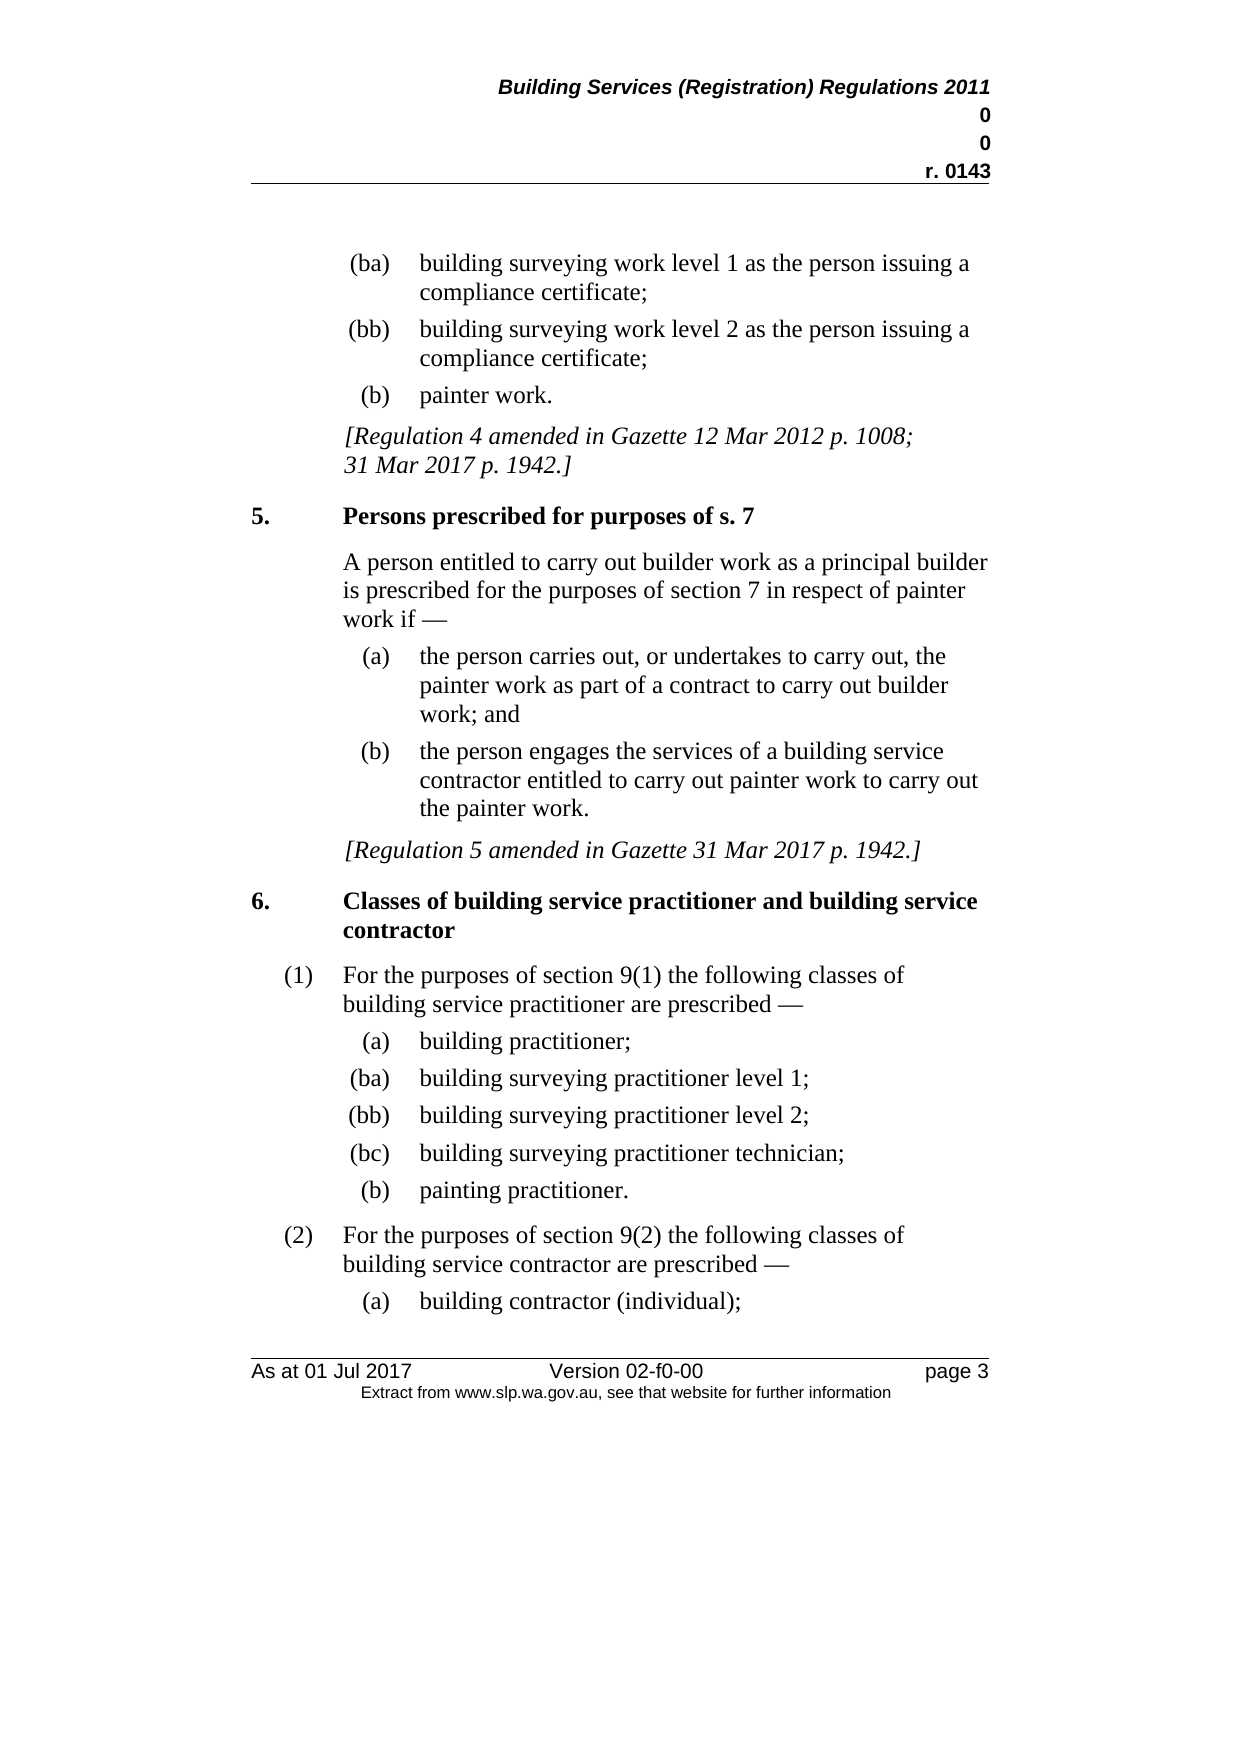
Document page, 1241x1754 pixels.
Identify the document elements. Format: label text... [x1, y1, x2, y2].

text A person entitled to carry out builder work as a principal builder is prescribed for the purposes of section 7 in respect of painter work if — [251, 547, 989, 633]
text (b) painter work. [251, 380, 989, 408]
subtitle 5. Persons prescribed for purposes of s. 7 [251, 501, 989, 530]
text (1) For the purposes of section 9(1) the following classes of building service practitioner are prescribed — [251, 961, 989, 1018]
text (ba) building surveying practitioner level 1; [251, 1063, 989, 1092]
text (ba) building surveying work level 1 as the person issuing a compliance certificate; [251, 248, 989, 306]
text (b) the person engages the services of a building service contractor entitled to carry out painter work to carry out the painter work. [251, 736, 989, 822]
text [Regulation 4 amended in Gazette 12 Mar 2012 p. 1008; 31 Mar 2017 p. 1942.] [251, 421, 989, 478]
text (bc) building surveying practitioner technician; [251, 1138, 989, 1166]
text (bb) building surveying practitioner level 2; [251, 1101, 989, 1129]
text (b) painting practitioner. [251, 1175, 989, 1203]
text (a) building contractor (individual); [251, 1286, 989, 1315]
text (a) building practitioner; [251, 1026, 989, 1055]
subtitle 6. Classes of building service practitioner and building service contractor [251, 886, 989, 944]
text [Regulation 5 amended in Gazette 31 Mar 2017 p. 1942.] [251, 835, 989, 863]
text (a) the person carries out, or undertakes to carry out, the painter work as part of a contract to carry out builder work; and [251, 641, 989, 728]
text (2) For the purposes of section 9(2) the following classes of building service contractor are prescribed — [251, 1220, 989, 1278]
text (bb) building surveying work level 2 as the person issuing a compliance certificate; [251, 314, 989, 371]
